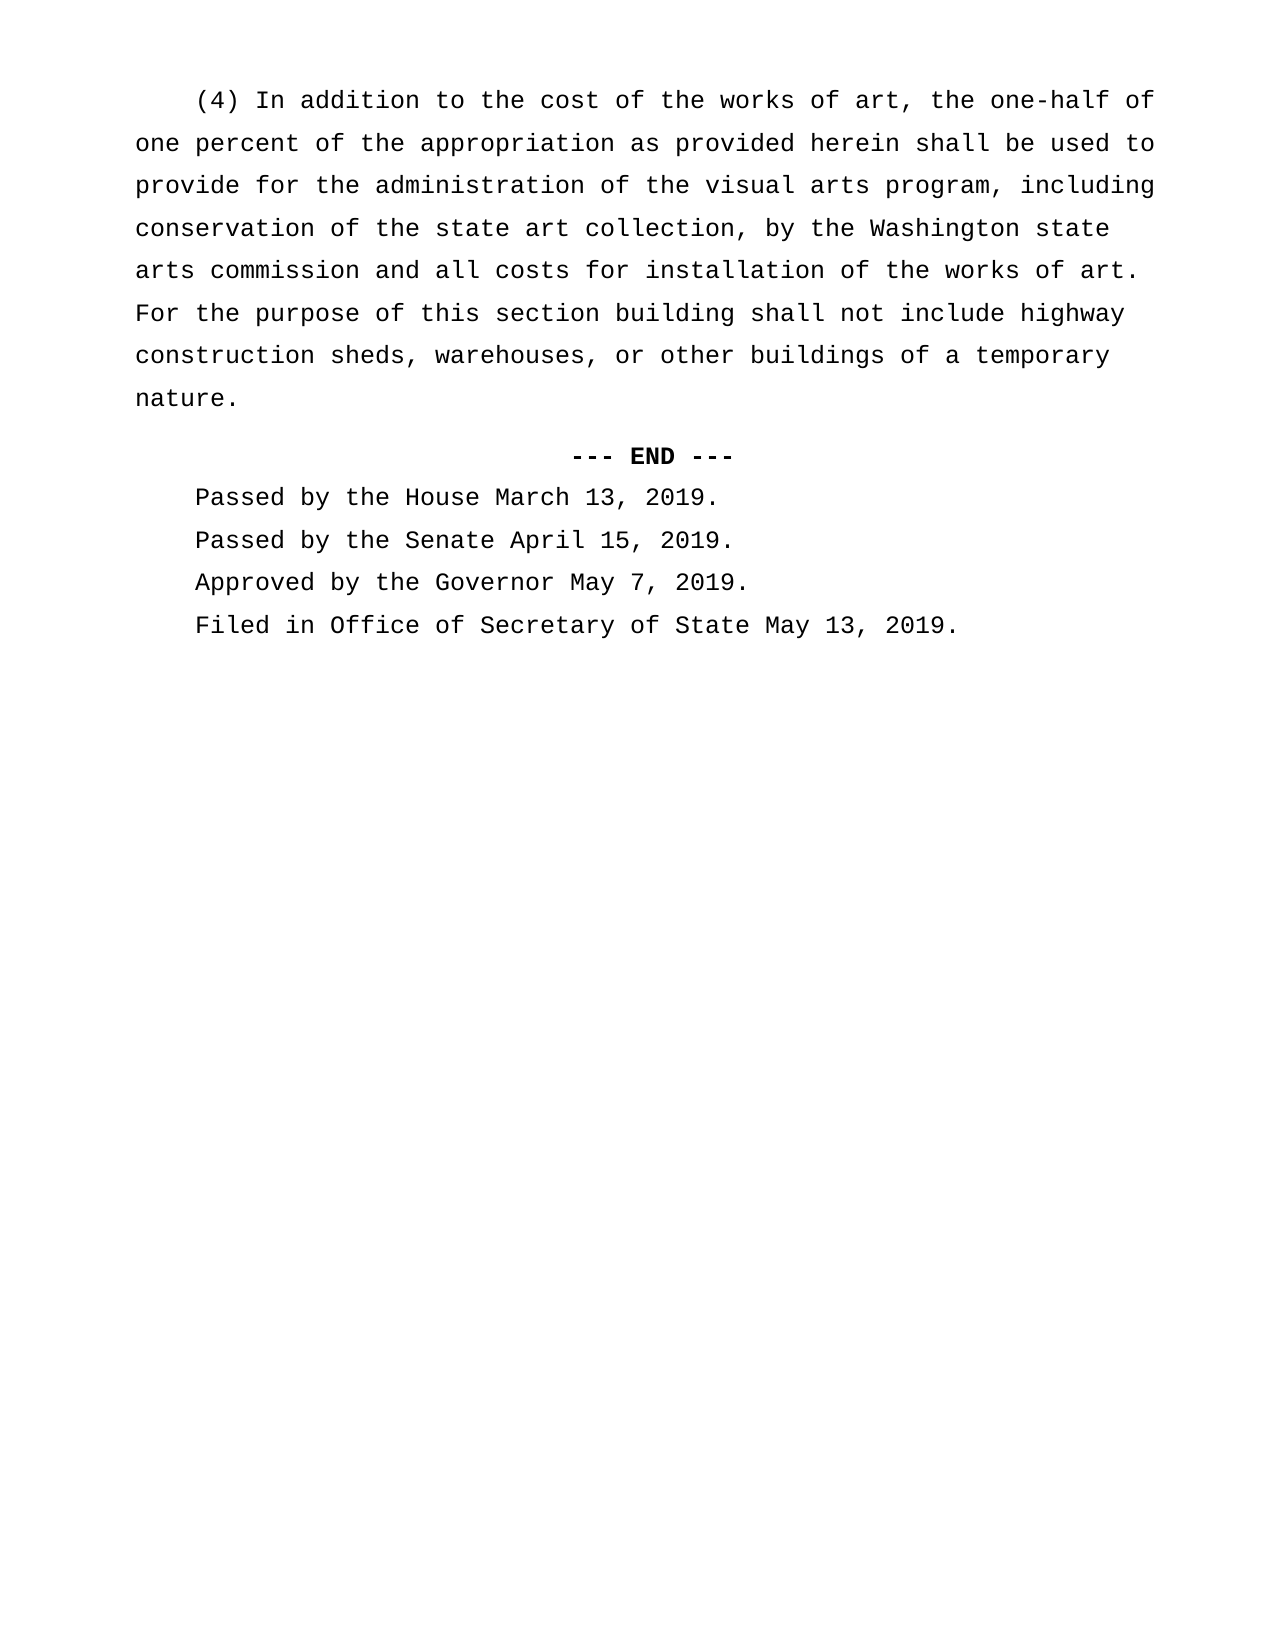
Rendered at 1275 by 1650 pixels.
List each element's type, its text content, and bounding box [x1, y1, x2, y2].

text Passed by the House March 13, 2019. [135, 472, 1170, 514]
text Passed by the Senate April 15, 2019. [135, 514, 1170, 557]
text Approved by the Governor May 7, 2019. [135, 557, 1170, 599]
text (4) In addition to the cost of the works of art, the one-half of one percent of the appropriation as provided herein shall be used to provide for the administration of the visual arts program, including conservation of the state art collection, by the Washington state arts commission and all costs for installation of the works of art. For the purpose of this section building shall not include highway construction sheds, warehouses, or other buildings of a temporary nature. [135, 75, 1170, 415]
text --- END --- [135, 443, 1170, 472]
text Filed in Office of Secretary of State May 13, 2019. [135, 599, 1170, 642]
